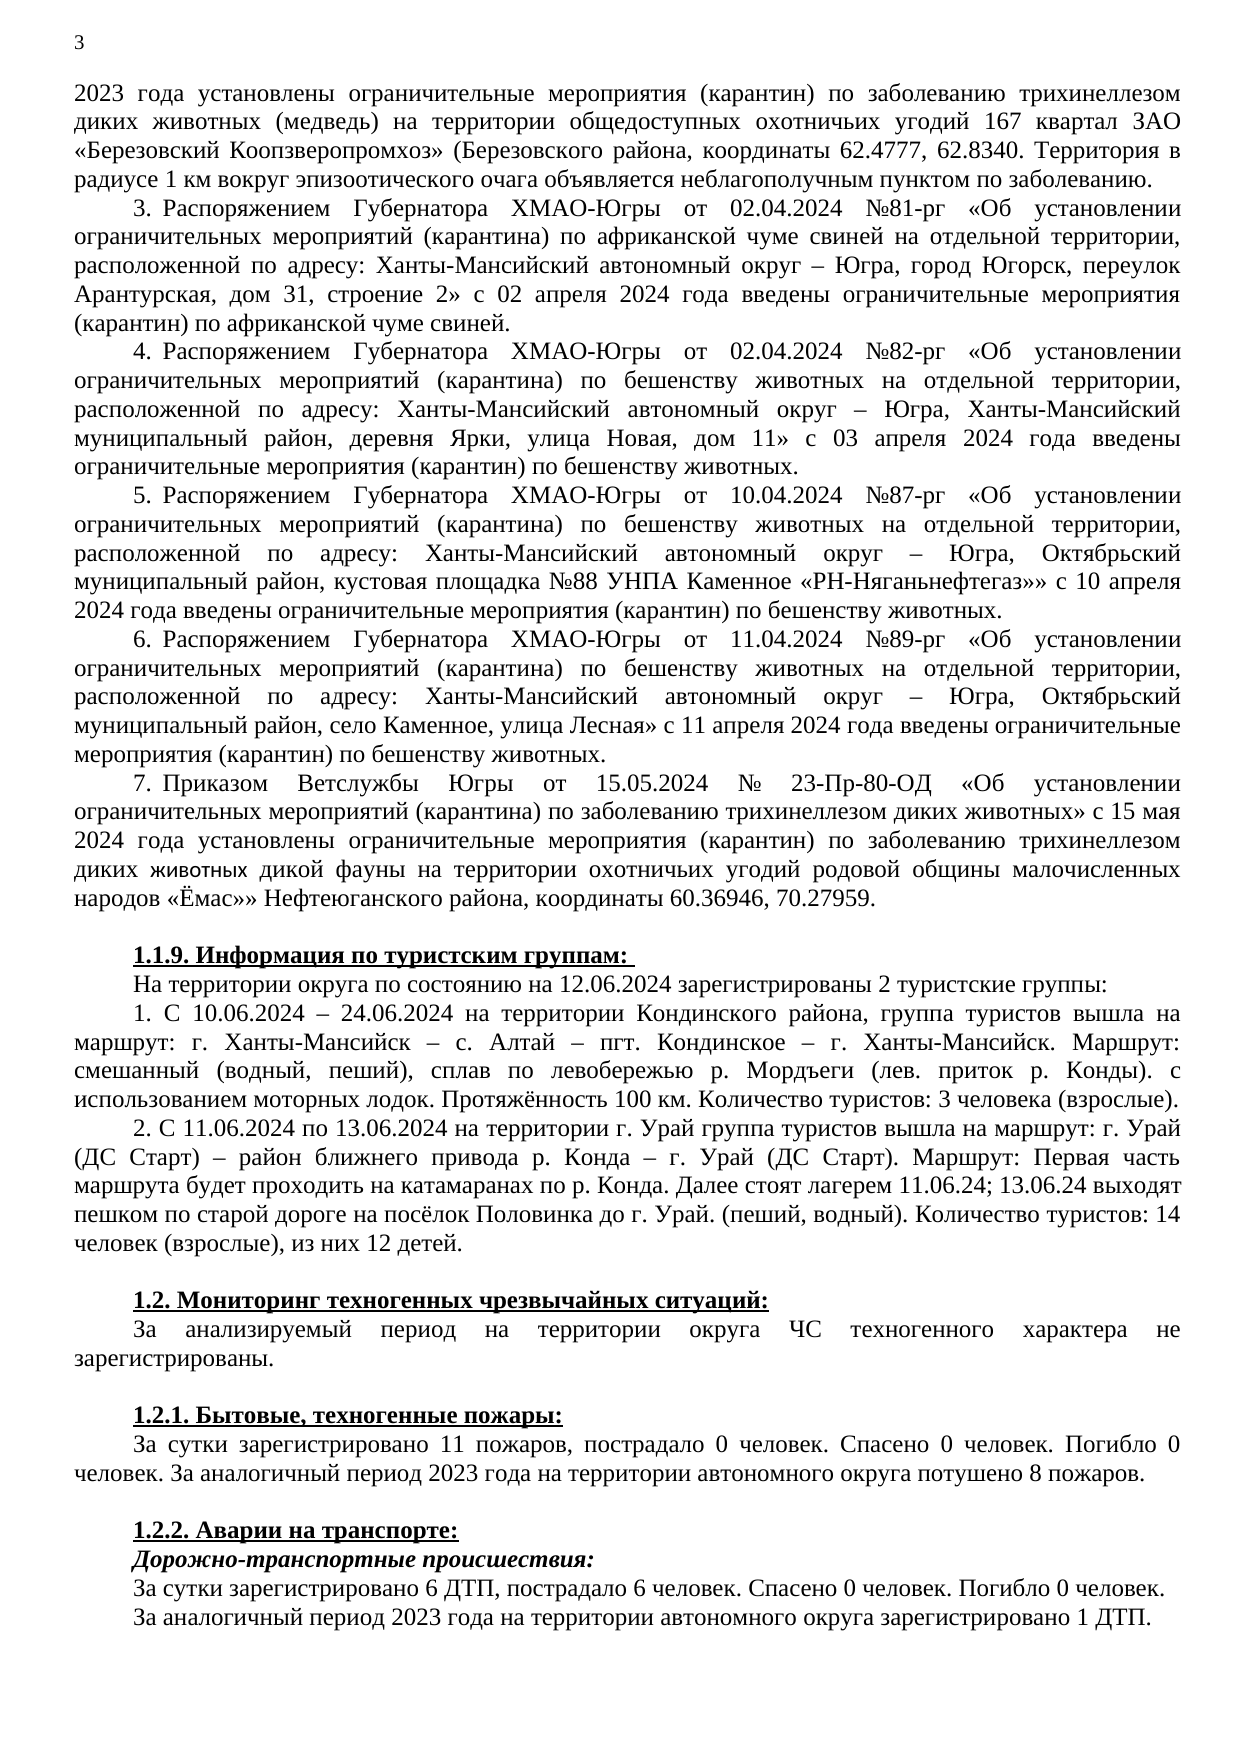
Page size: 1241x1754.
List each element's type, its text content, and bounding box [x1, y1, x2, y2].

text На территории округа по состоянию на 12.06.2024 зарегистрированы 2 туристские группы: [74, 969, 1182, 998]
list Приказом Ветслужбы Югры от 15.05.2024 № 23-Пр-80-ОД «Об установлении ограничительных мероприятий (карантина) по заболеванию трихинеллезом диких животных» с 15 мая 2024 года установлены ограничительные мероприятия (карантин) по заболеванию трихинеллезом диких животных дикой фауны на территории охотничьих угодий родовой общины малочисленных народов «Ёмас»» Нефтеюганского района, координаты 60.36946, 70.27959. [74, 768, 1182, 912]
list Распоряжением Губернатора ХМАО-Югры от 10.04.2024 №87-рг «Об установлении ограничительных мероприятий (карантина) по бешенству животных на отдельной территории, расположенной по адресу: Ханты-Мансийский автономный округ – Югра, Октябрьский муниципальный район, кустовая площадка №88 УНПА Каменное «РН-Няганьнефтегаз»» с 10 апреля 2024 года введены ограничительные мероприятия (карантин) по бешенству животных. [74, 480, 1182, 624]
text 1.2. Мониторинг техногенных чрезвычайных ситуаций: [74, 1285, 1182, 1314]
text 1. С 10.06.2024 – 24.06.2024 на территории Кондинского района, группа туристов вышла на маршрут: г. Ханты-Мансийск – с. Алтай – пгт. Кондинское – г. Ханты-Мансийск. Маршрут: смешанный (водный, пеший), сплав по левобережью р. Мордъеги (лев. приток р. Конды). с использованием моторных лодок. Протяжённость 100 км. Количество туристов: 3 человека (взрослые). [74, 998, 1182, 1113]
text Дорожно-транспортные происшествия: [74, 1544, 1182, 1573]
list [74, 78, 1182, 193]
text За анализируемый период на территории округа ЧС техногенного характера не зарегистрированы. [74, 1314, 1182, 1372]
list Распоряжением Губернатора ХМАО-Югры от 11.04.2024 №89-рг «Об установлении ограничительных мероприятий (карантина) по бешенству животных на отдельной территории, расположенной по адресу: Ханты-Мансийский автономный округ – Югра, Октябрьский муниципальный район, село Каменное, улица Лесная» с 11 апреля 2024 года введены ограничительные мероприятия (карантин) по бешенству животных. [74, 624, 1182, 768]
text 1.2.1. Бытовые, техногенные пожары: [74, 1400, 1182, 1429]
text 2. С 11.06.2024 по 13.06.2024 на территории г. Урай группа туристов вышла на маршрут: г. Урай (ДС Старт) – район ближнего привода р. Конда – г. Урай (ДС Старт). Маршрут: Первая часть маршрута будет проходить на катамаранах по р. Конда. Далее стоят лагерем 11.06.24; 13.06.24 выходят пешком по старой дороге на посёлок Половинка до г. Урай. (пеший, водный). Количество туристов: 14 человек (взрослые), из них 12 детей. [74, 1113, 1182, 1257]
text 1.2.2. Аварии на транспорте: [74, 1515, 1182, 1544]
list Распоряжением Губернатора ХМАО-Югры от 02.04.2024 №81-рг «Об установлении ограничительных мероприятий (карантина) по африканской чуме свиней на отдельной территории, расположенной по адресу: Ханты-Мансийский автономный округ – Югра, город Югорск, переулок Арантурская, дом 31, строение 2» с 02 апреля 2024 года введены ограничительные мероприятия (карантин) по африканской чуме свиней. [74, 193, 1182, 336]
list Распоряжением Губернатора ХМАО-Югры от 02.04.2024 №82-рг «Об установлении ограничительных мероприятий (карантина) по бешенству животных на отдельной территории, расположенной по адресу: Ханты-Мансийский автономный округ – Югра, Ханты-Мансийский муниципальный район, деревня Ярки, улица Новая, дом 11» с 03 апреля 2024 года введены ограничительные мероприятия (карантин) по бешенству животных. [74, 336, 1182, 480]
text За сутки зарегистрировано 11 пожаров, пострадало 0 человек. Спасено 0 человек. Погибло 0 человек. За аналогичный период 2023 года на территории автономного округа потушено 8 пожаров. [74, 1429, 1182, 1487]
text За сутки зарегистрировано 6 ДТП, пострадало 6 человек. Спасено 0 человек. Погибло 0 человек. [74, 1573, 1182, 1602]
text За аналогичный период 2023 года на территории автономного округа зарегистрировано 1 ДТП. [74, 1602, 1182, 1630]
text 1.1.9. Информация по туристским группам: [74, 940, 1182, 969]
